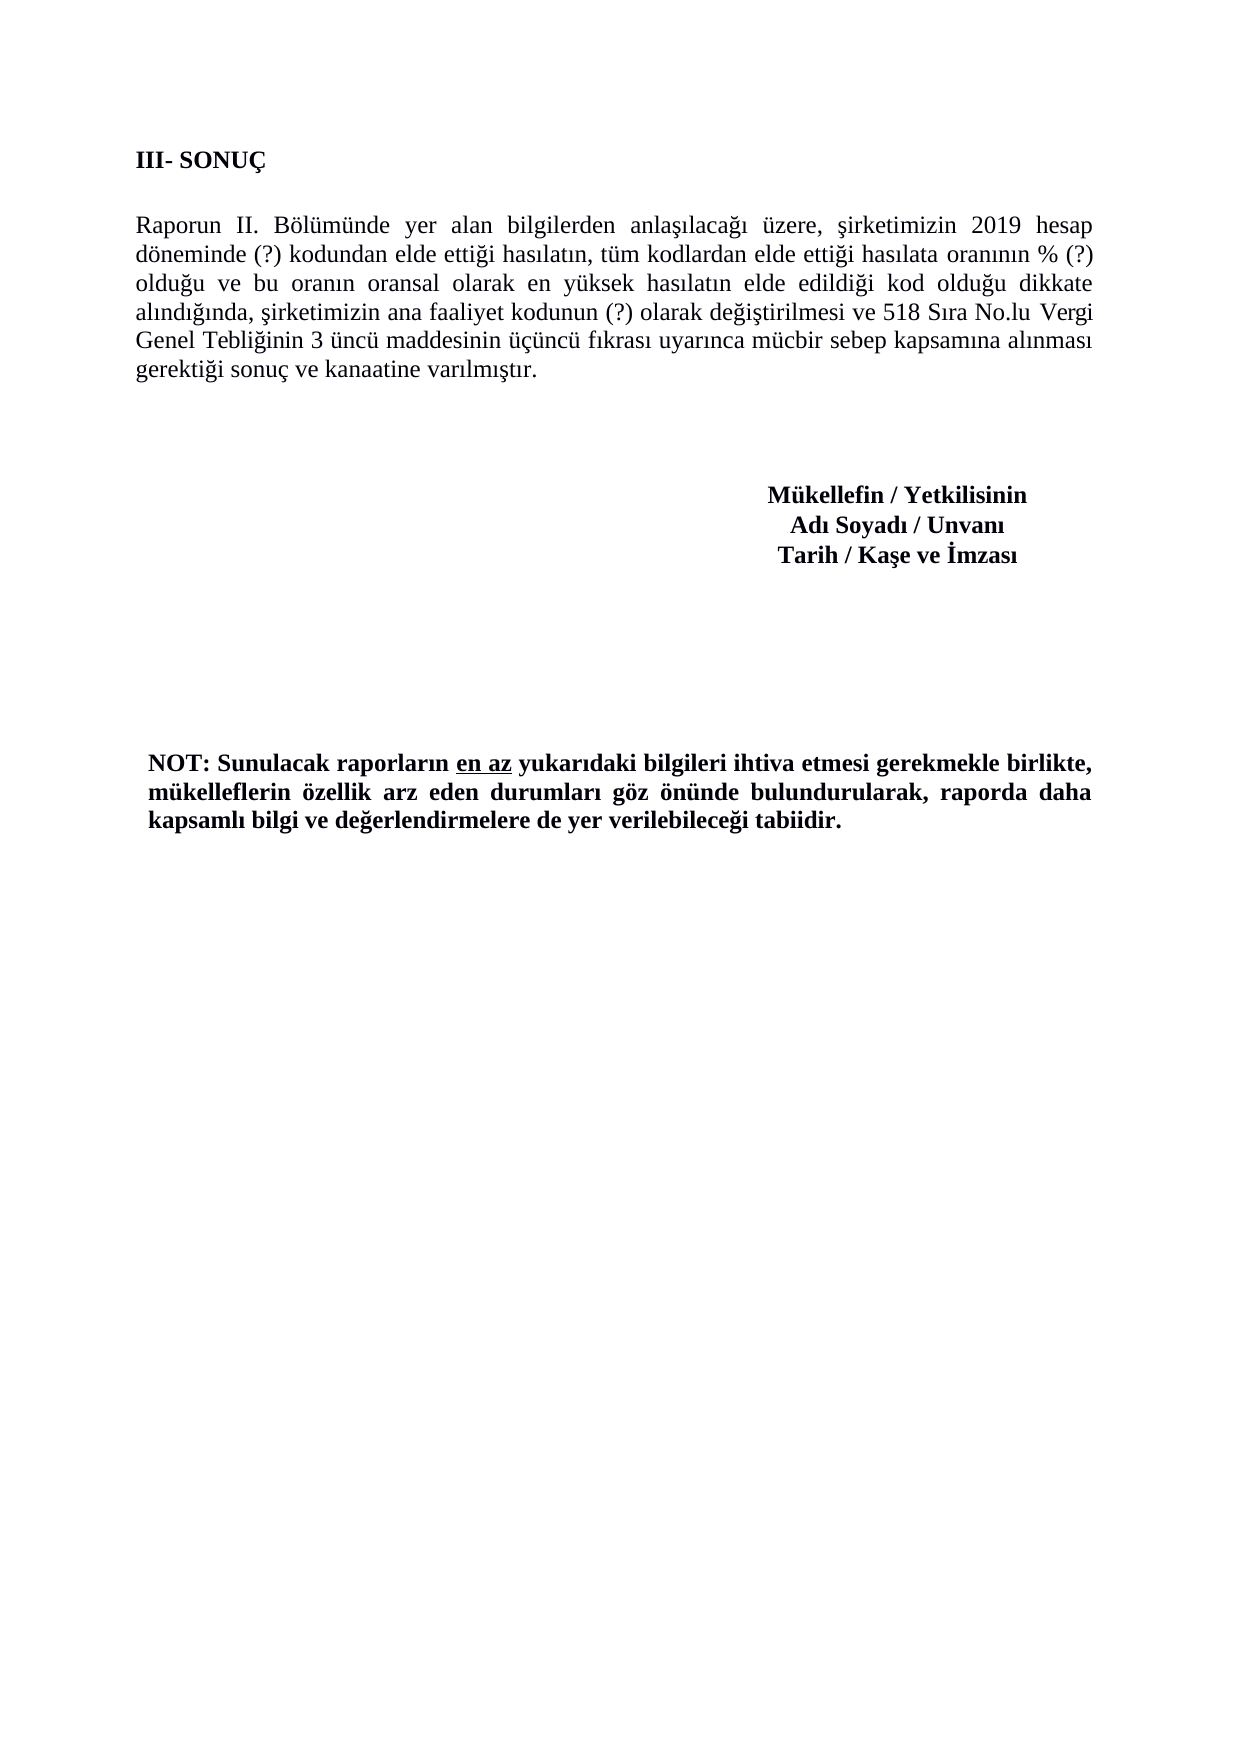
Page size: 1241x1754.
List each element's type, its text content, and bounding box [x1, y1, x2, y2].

subtitle III- SONUÇ [135, 145, 1109, 174]
text Raporun II. Bölümünde yer alan bilgilerden anlaşılacağı üzere, şirketimizin 2019 hesap döneminde (?) kodundan elde ettiği hasılatın, tüm kodlardan elde ettiği hasılata oranının % (?) olduğu ve bu oranın oransal olarak en yüksek hasılatın elde edildiği kod olduğu dikkate alındığında, şirketimizin ana faaliyet kodunun (?) olarak değiştirilmesi ve 518 Sıra No.lu Vergi Genel Tebliğinin 3 üncü maddesinin üçüncü fıkrası uyarınca mücbir sebep kapsamına alınması gerektiği sonuç ve kanaatine varılmıştır. [135, 210, 1093, 383]
text NOT: Sunulacak raporların en az yukarıdaki bilgileri ihtiva etmesi gerekmekle birlikte, mükelleflerin özellik arz eden durumları göz önünde bulundurularak, raporda daha kapsamlı bilgi ve değerlendirmelere de yer verilebileceği tabiidir. [148, 748, 1093, 834]
subtitle Mükellefin / Yetkilisinin Adı Soyadı / Unvanı Tarih / Kaşe ve İmzası [766, 481, 1029, 568]
